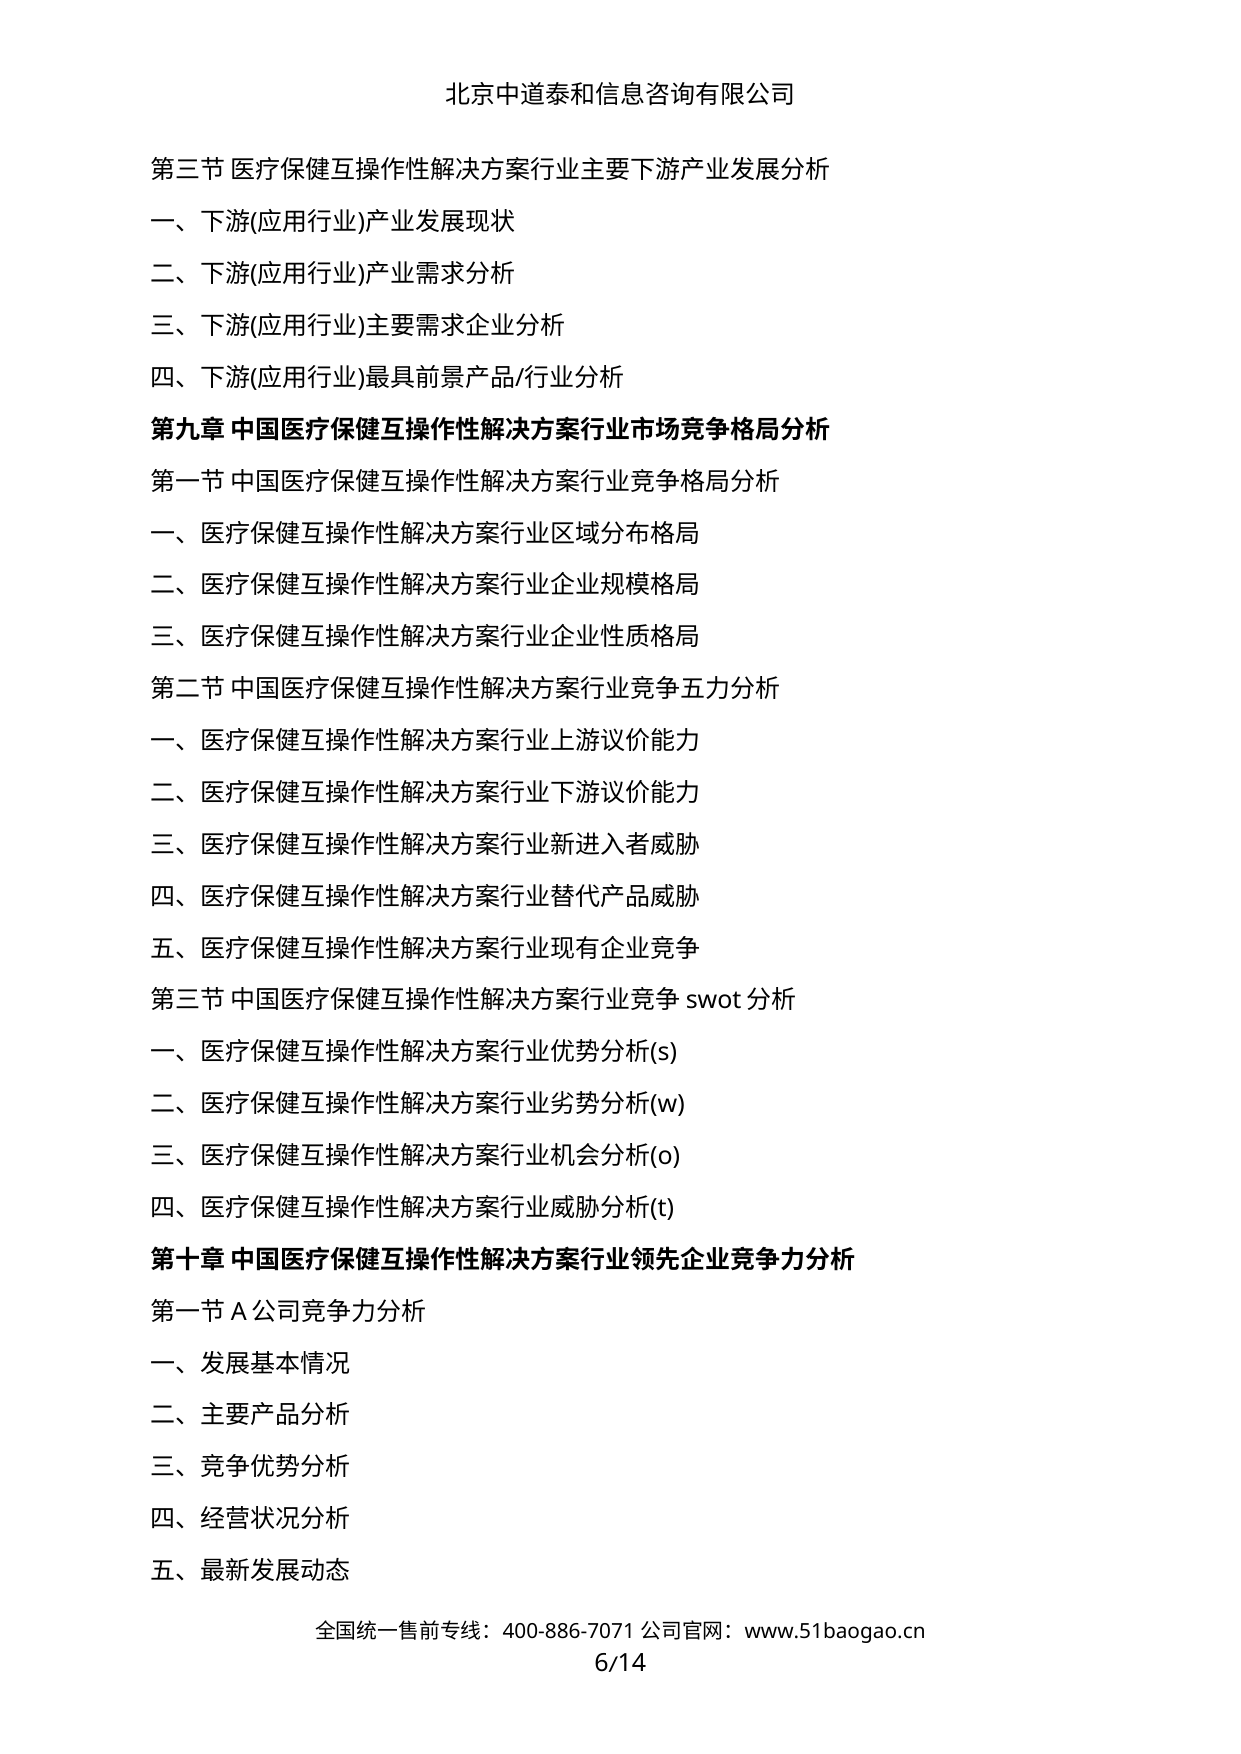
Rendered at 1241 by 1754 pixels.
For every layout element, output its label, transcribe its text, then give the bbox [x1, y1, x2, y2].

text 三、竞争优势分析 [150, 1447, 1090, 1483]
text 二、医疗保健互操作性解决方案行业下游议价能力 [150, 772, 1090, 809]
text 一、下游(应用行业)产业发展现状 [150, 202, 1090, 238]
text 二、主要产品分析 [150, 1395, 1090, 1431]
text 第一节 A公司竞争力分析 [150, 1291, 1090, 1327]
text 四、医疗保健互操作性解决方案行业替代产品威胁 [150, 876, 1090, 912]
text 第九章 中国医疗保健互操作性解决方案行业市场竞争格局分析 [150, 409, 1090, 446]
text 四、下游(应用行业)最具前景产品/行业分析 [150, 357, 1090, 394]
text 二、医疗保健互操作性解决方案行业劣势分析(w) [150, 1084, 1090, 1120]
text 一、医疗保健互操作性解决方案行业优势分析(s) [150, 1032, 1090, 1068]
text 三、医疗保健互操作性解决方案行业企业性质格局 [150, 617, 1090, 653]
text 三、医疗保健互操作性解决方案行业新进入者威胁 [150, 824, 1090, 861]
text 第一节 中国医疗保健互操作性解决方案行业竞争格局分析 [150, 461, 1090, 497]
text 三、下游(应用行业)主要需求企业分析 [150, 306, 1090, 342]
text 五、医疗保健互操作性解决方案行业现有企业竞争 [150, 928, 1090, 964]
text 第三节 医疗保健互操作性解决方案行业主要下游产业发展分析 [150, 150, 1090, 186]
text 四、经营状况分析 [150, 1499, 1090, 1535]
text 第三节 中国医疗保健互操作性解决方案行业竞争swot分析 [150, 980, 1090, 1016]
text 四、医疗保健互操作性解决方案行业威胁分析(t) [150, 1187, 1090, 1224]
text 一、发展基本情况 [150, 1343, 1090, 1379]
text 三、医疗保健互操作性解决方案行业机会分析(o) [150, 1136, 1090, 1172]
text 一、医疗保健互操作性解决方案行业上游议价能力 [150, 721, 1090, 757]
text 第二节 中国医疗保健互操作性解决方案行业竞争五力分析 [150, 669, 1090, 705]
text 二、医疗保健互操作性解决方案行业企业规模格局 [150, 565, 1090, 601]
text 第十章 中国医疗保健互操作性解决方案行业领先企业竞争力分析 [150, 1239, 1090, 1276]
text 五、最新发展动态 [150, 1551, 1090, 1587]
text 一、医疗保健互操作性解决方案行业区域分布格局 [150, 513, 1090, 549]
text 二、下游(应用行业)产业需求分析 [150, 254, 1090, 290]
